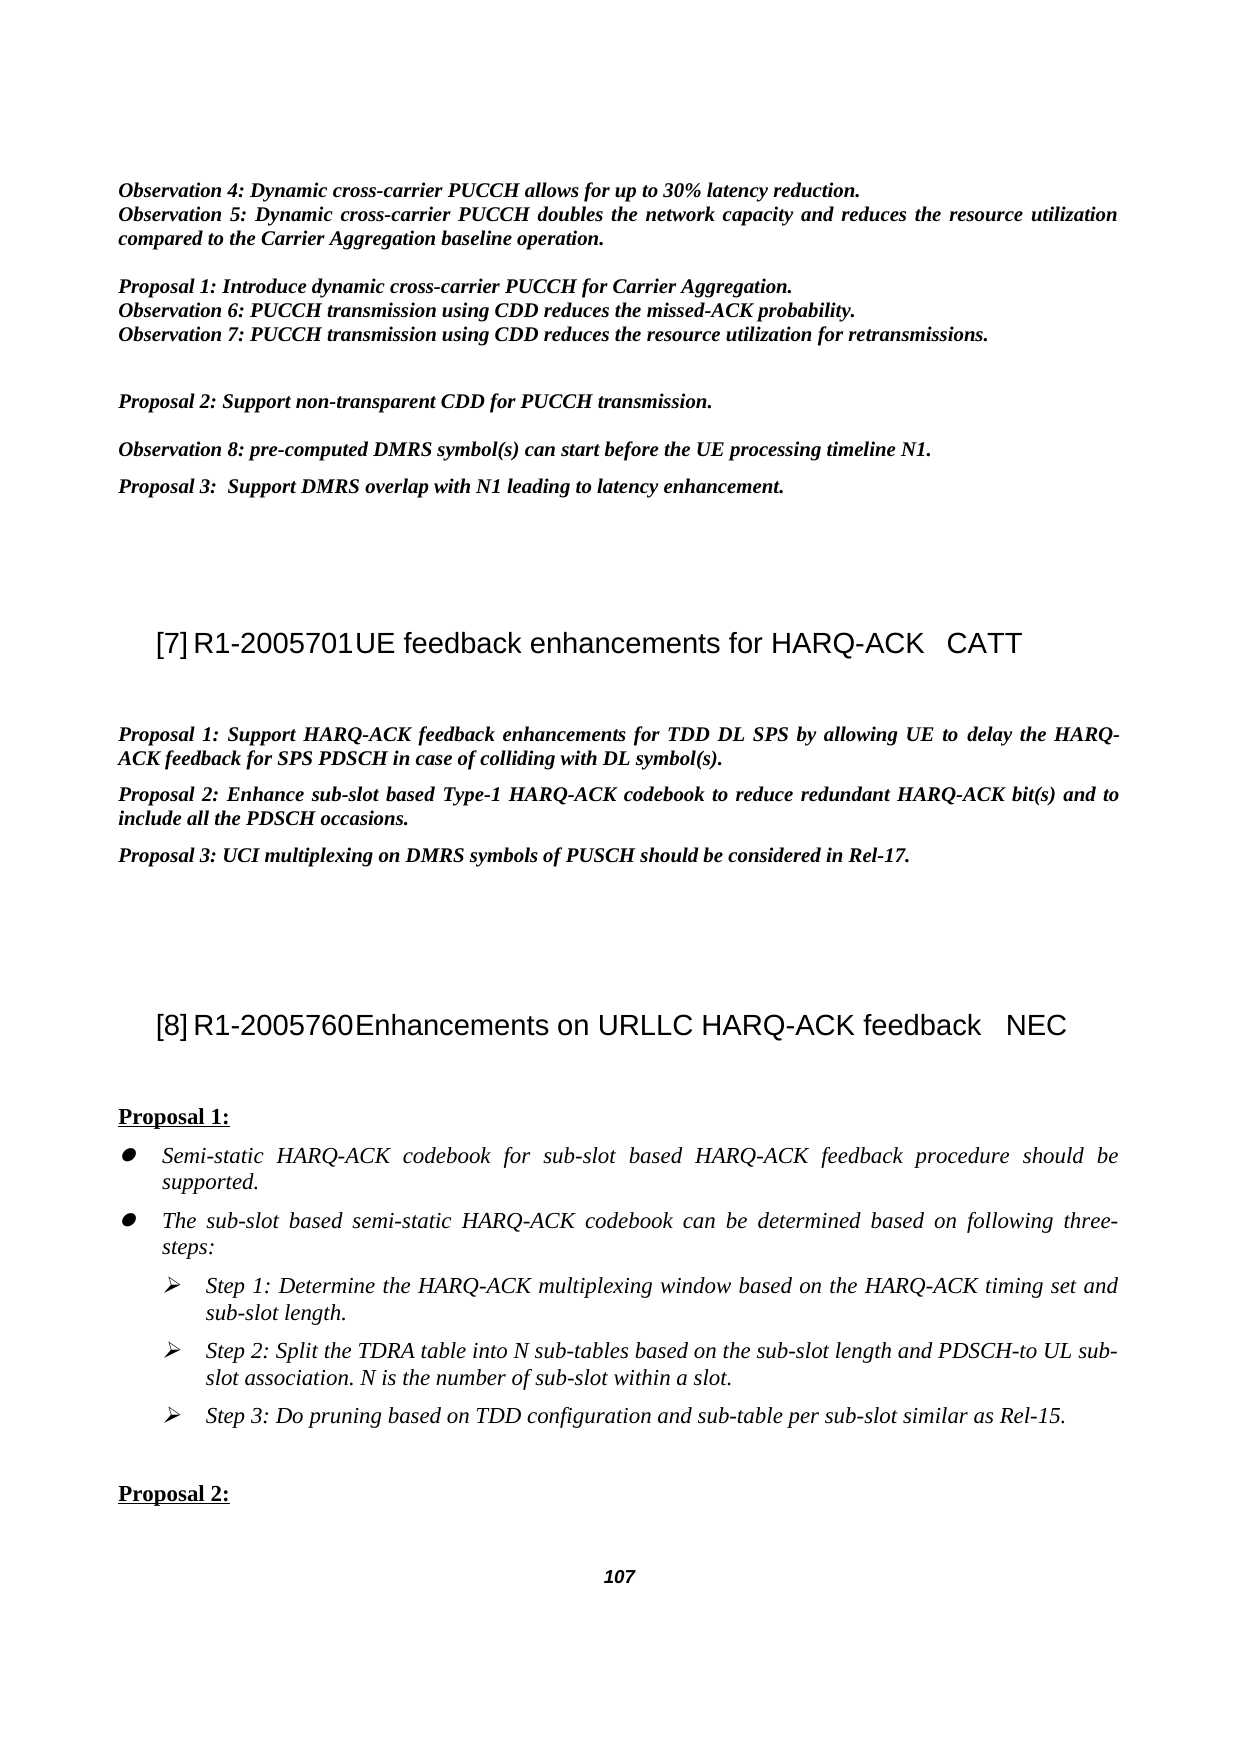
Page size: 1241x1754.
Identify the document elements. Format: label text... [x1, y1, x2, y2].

text Proposal 2: Enhance sub-slot based Type-1 HARQ-ACK codebook to reduce redundant HARQ-ACK bit(s) and to include all the PDSCH occasions. [118, 782, 1122, 830]
text Observation 7: PUCCH transmission using CDD reduces the resource utilization for retransmissions. [118, 322, 1122, 346]
text Proposal 1: [118, 1103, 1122, 1129]
list The sub-slot based semi-static HARQ-ACK codebook can be determined based on following three-steps: [118, 1207, 1122, 1260]
list Proposal 2: Support non-transparent CDD for PUCCH transmission. [118, 389, 1122, 413]
text Observation 6: PUCCH transmission using CDD reduces the missed-ACK probability. [118, 298, 1122, 322]
subtitle R1-2005760 Enhancements on URLLC HARQ-ACK feedback NEC [156, 1008, 1122, 1041]
list Proposal 3: Support DMRS overlap with N1 leading to latency enhancement. [118, 474, 1122, 498]
text Proposal 1: Support HARQ-ACK feedback enhancements for TDD DL SPS by allowing UE to delay the HARQ-ACK feedback for SPS PDSCH in case of colliding with DL symbol(s). [118, 722, 1122, 770]
list Step 1: Determine the HARQ-ACK multiplexing window based on the HARQ-ACK timing set and sub-slot length. [162, 1272, 1122, 1325]
list Semi-static HARQ-ACK codebook for sub-slot based HARQ-ACK feedback procedure should be supported. [118, 1142, 1122, 1194]
list Proposal 1: Introduce dynamic cross-carrier PUCCH for Carrier Aggregation. [118, 274, 1122, 298]
text Proposal 3: UCI multiplexing on DMRS symbols of PUSCH should be considered in Rel-17. [118, 843, 1122, 867]
text Observation 5: Dynamic cross-carrier PUCCH doubles the network capacity and reduces the resource utilization compared to the Carrier Aggregation baseline operation. [118, 202, 1122, 250]
text Observation 8: pre-computed DMRS symbol(s) can start before the UE processing timeline N1. [118, 437, 1122, 461]
text Observation 4: Dynamic cross-carrier PUCCH allows for up to 30% latency reduction. [118, 178, 1122, 202]
list Step 3: Do pruning based on TDD configuration and sub-table per sub-slot similar as Rel-15. [162, 1403, 1122, 1429]
list Step 2: Split the TDRA table into N sub-tables based on the sub-slot length and PDSCH-to UL sub-slot association. N is the number of sub-slot within a slot. [162, 1337, 1122, 1390]
text Proposal 2: [118, 1480, 1122, 1507]
subtitle R1-2005701 UE feedback enhancements for HARQ-ACK CATT [156, 626, 1122, 660]
